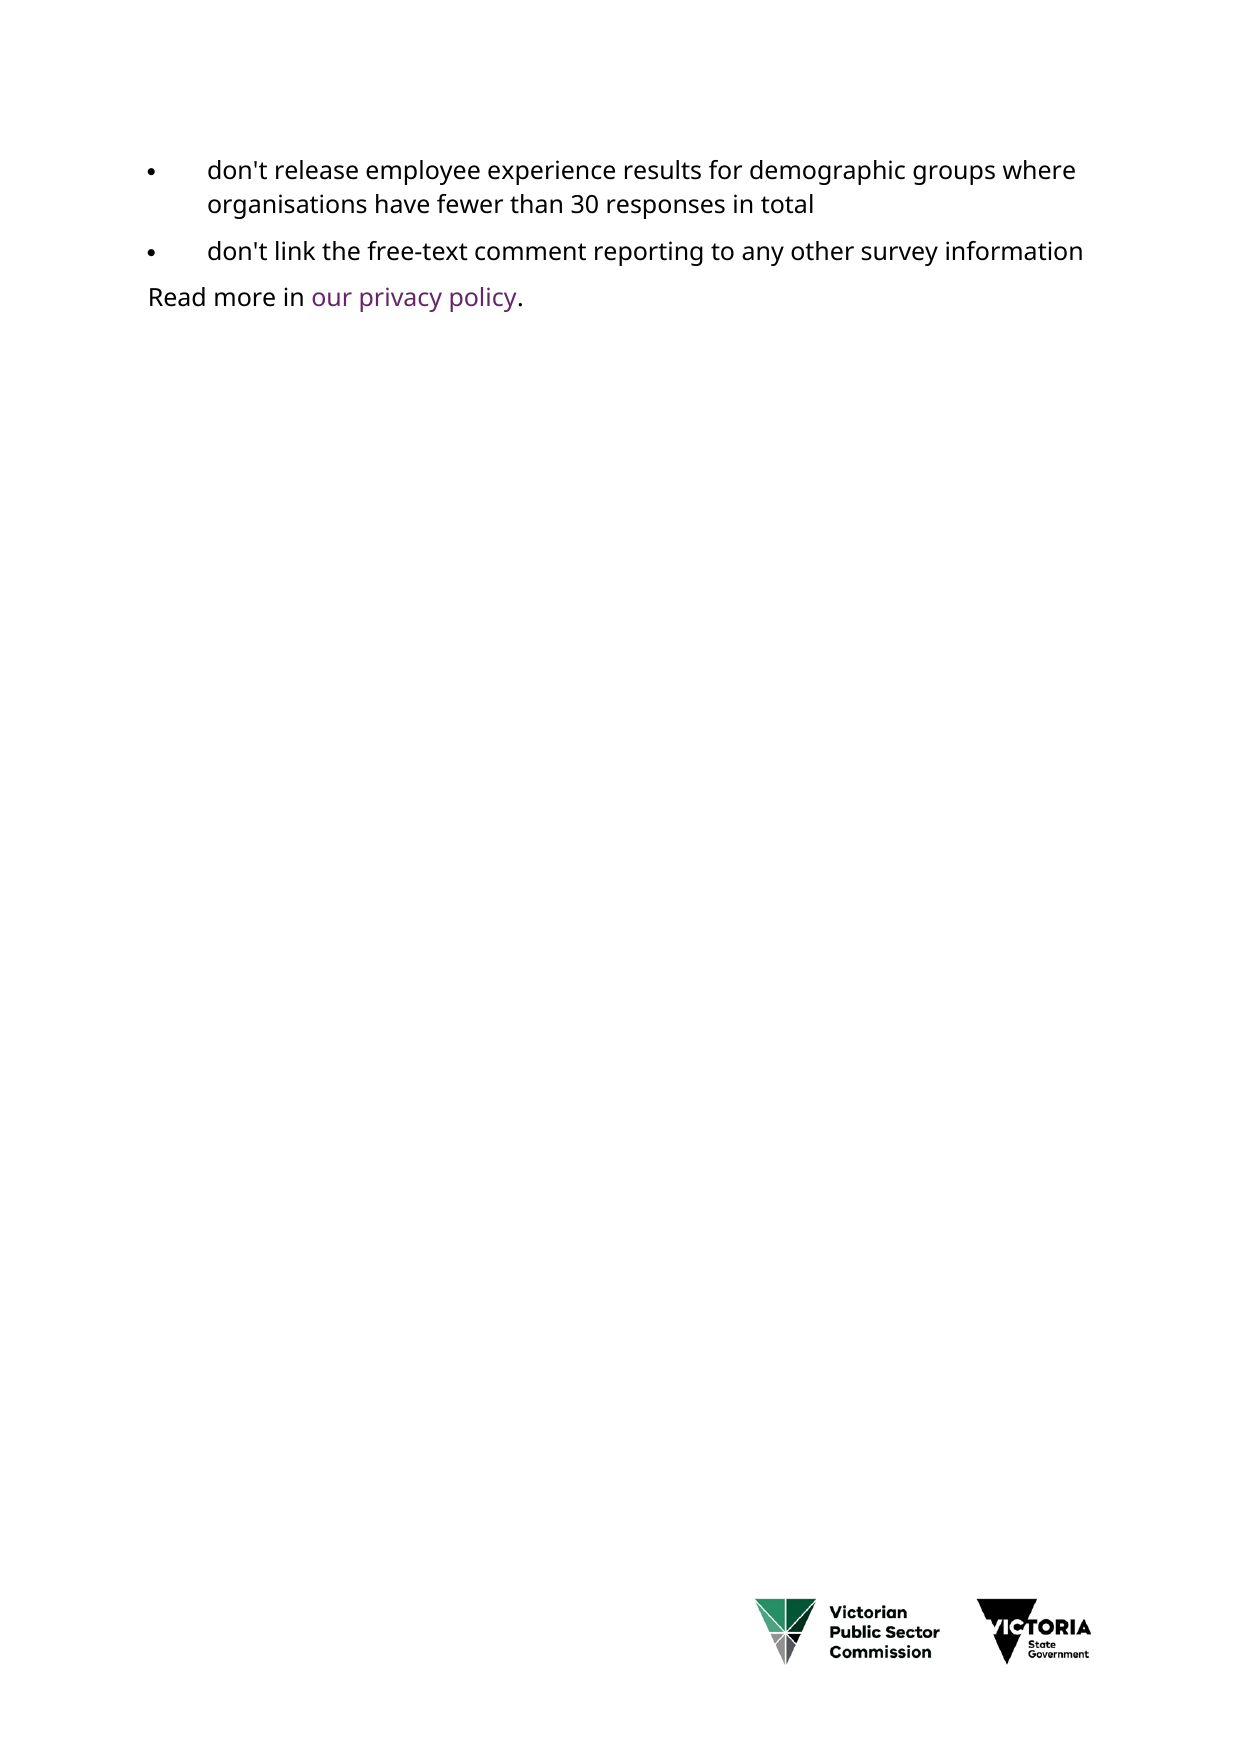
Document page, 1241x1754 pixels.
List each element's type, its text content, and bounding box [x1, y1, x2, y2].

text Read more in our privacy policy. [148, 280, 1092, 314]
picture [754, 1598, 1093, 1666]
list don't release employee experience results for demographic groups where organisations have fewer than 30 responses in total [148, 153, 1092, 221]
list don't link the free-text comment reporting to any other survey information [148, 233, 1092, 267]
